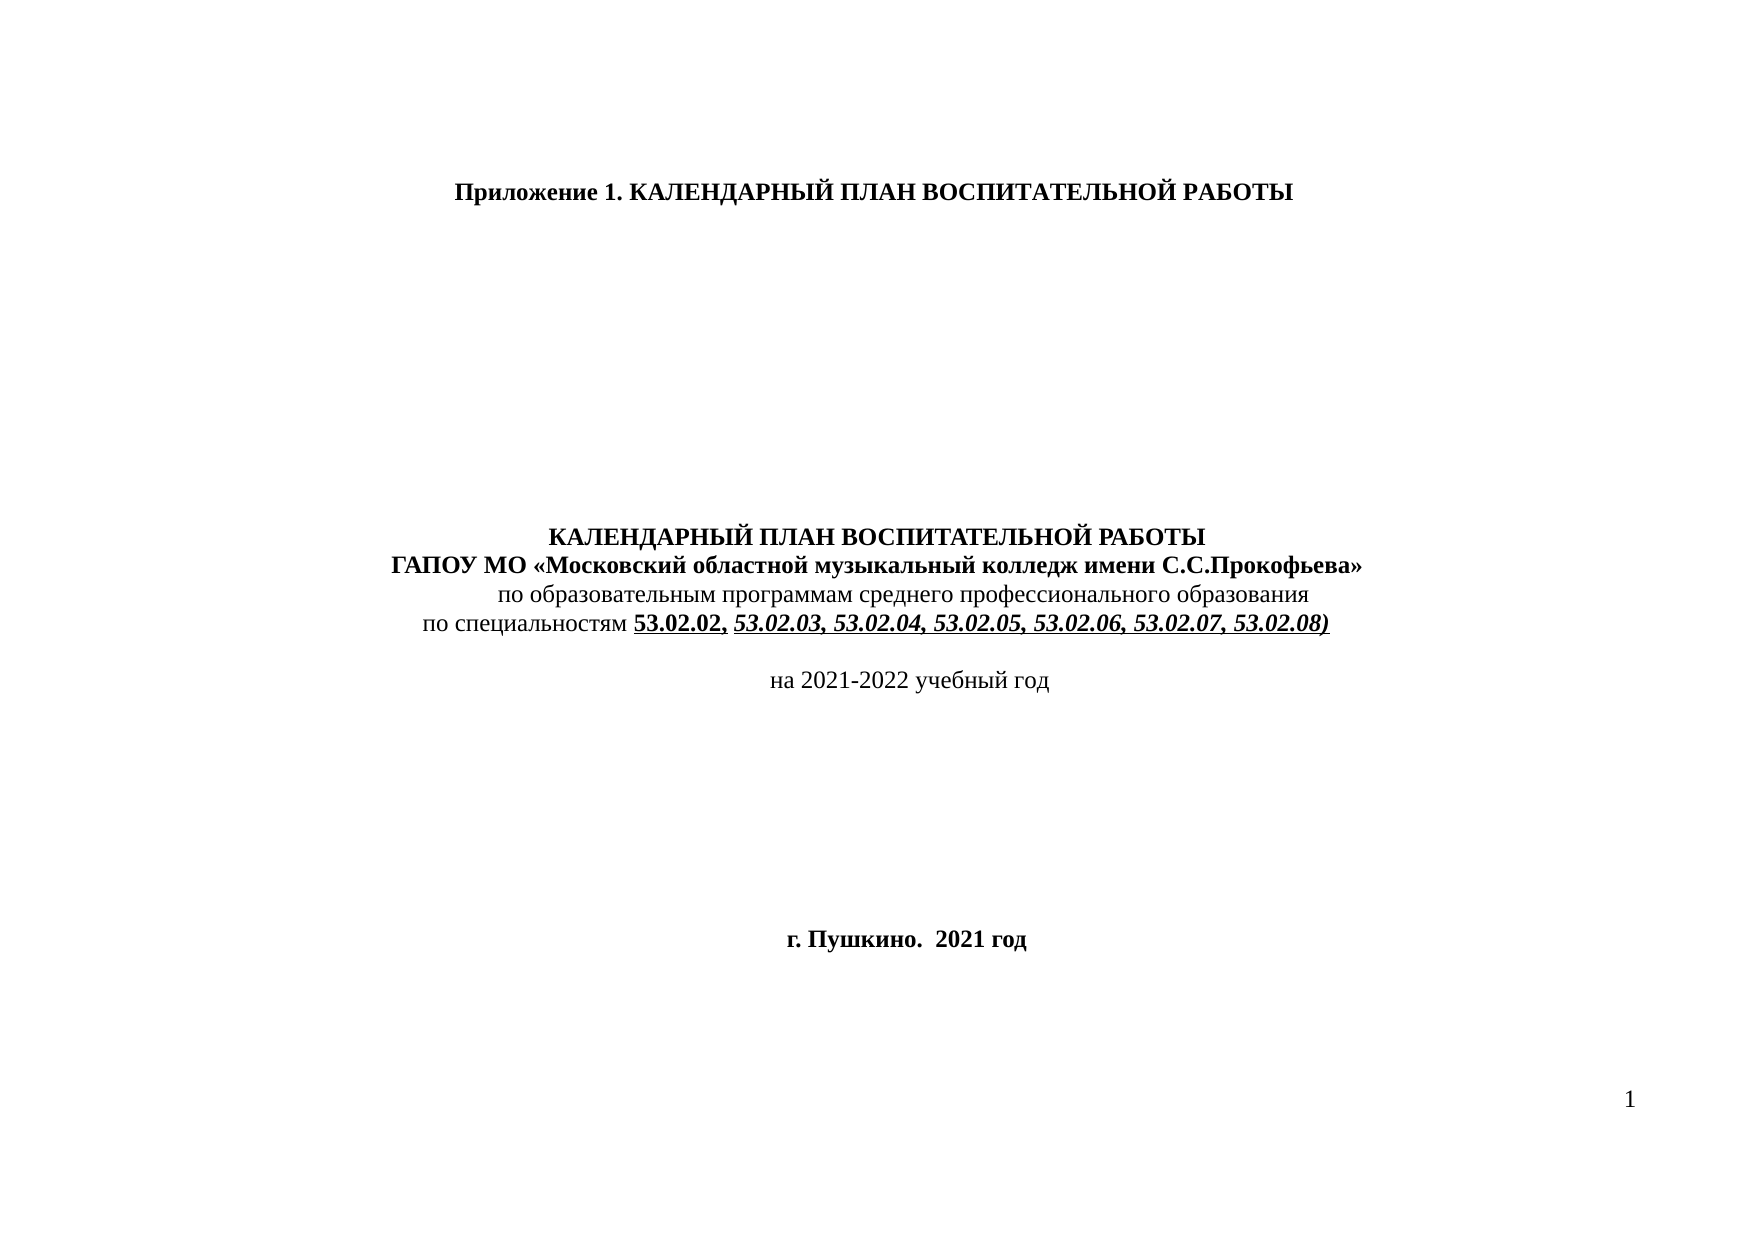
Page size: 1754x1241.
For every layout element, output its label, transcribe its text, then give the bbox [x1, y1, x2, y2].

text Приложение 1. КАЛЕНДАРНЫЙ ПЛАН ВОСПИТАТЕЛЬНОЙ РАБОТЫ [118, 177, 1636, 238]
text ГАПОУ МО «Московский областной музыкальный колледж имени С.С.Прокофьева» [118, 551, 1636, 579]
text по образовательным программам среднего профессионального образования по специальностям 53.02.02, 53.02.03, 53.02.04, 53.02.05, 53.02.06, 53.02.07, 53.02.08) [118, 579, 1636, 637]
text КАЛЕНДАРНЫЙ ПЛАН ВОСПИТАТЕЛЬНОЙ РАБОТЫ [118, 522, 1636, 551]
text на 2021-2022 учебный год [118, 666, 1636, 694]
text г. Пушкино. 2021 год [118, 924, 1636, 953]
